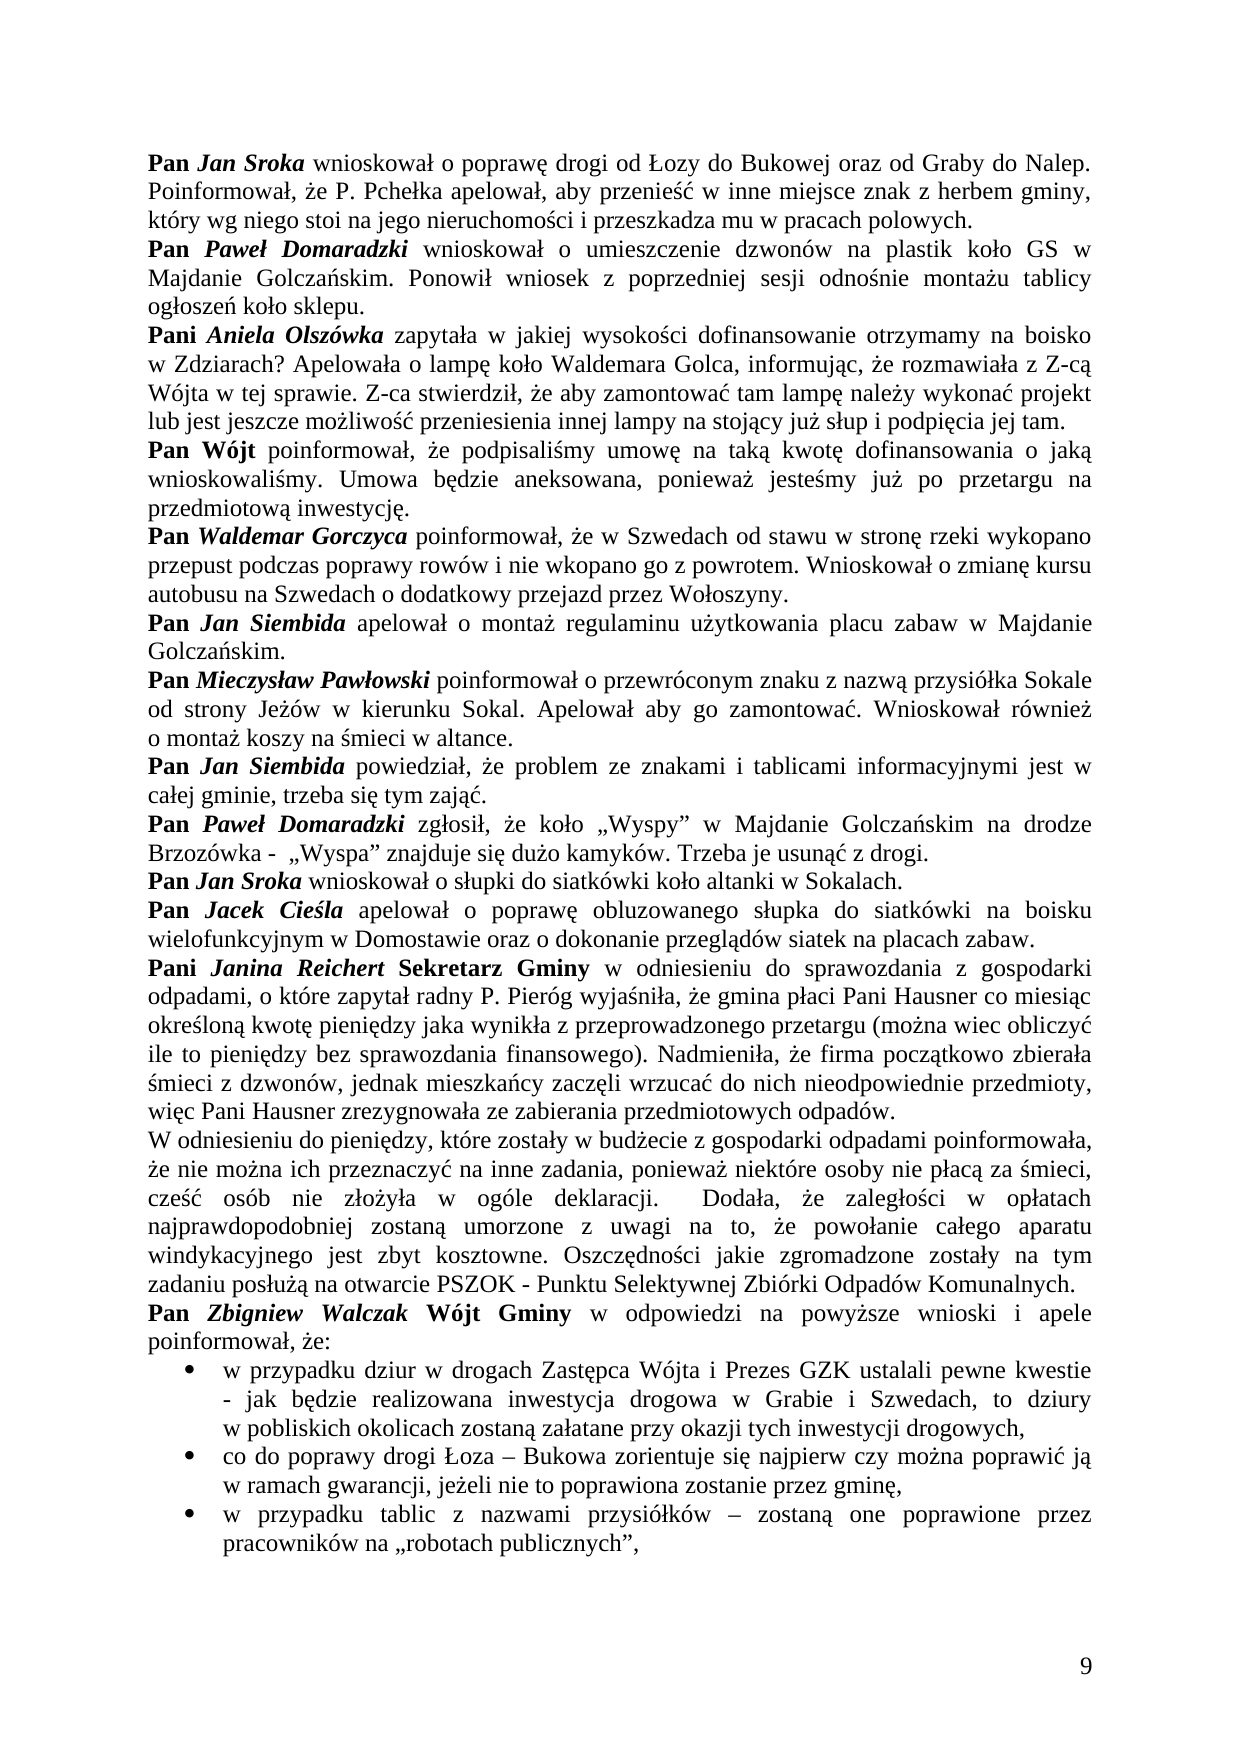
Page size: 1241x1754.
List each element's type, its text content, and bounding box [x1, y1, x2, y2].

text Pan Jan Siembida apelował o montaż regulaminu użytkowania placu zabaw w Majdanie Golczańskim. [148, 608, 1093, 665]
text Pan Paweł Domaradzki zgłosił, że koło „Wyspy” w Majdanie Golczańskim na drodze Brzozówka - „Wyspa” znajduje się dużo kamyków. Trzeba je usunąć z drogi. [148, 809, 1093, 866]
text Pan Zbigniew Walczak Wójt Gminy w odpowiedzi na powyższe wnioski i apele poinformował, że: [148, 1298, 1093, 1355]
text Pan Mieczysław Pawłowski poinformował o przewróconym znaku z nazwą przysiółka Sokale od strony Jeżów w kierunku Sokal. Apelował aby go zamontować. Wnioskował również o montaż koszy na śmieci w altance. [148, 665, 1093, 751]
text Pan Jan Sroka wnioskował o słupki do siatkówki koło altanki w Sokalach. [148, 866, 1093, 895]
list co do poprawy drogi Łoza – Bukowa zorientuje się najpierw czy można poprawić ją w ramach gwarancji, jeżeli nie to poprawiona zostanie przez gminę, [185, 1441, 1093, 1499]
text Pani Aniela Olszówka zapytała w jakiej wysokości dofinansowanie otrzymamy na boisko w Zdziarach? Apelowała o lampę koło Waldemara Golca, informując, że rozmawiała z Z-cą Wójta w tej sprawie. Z-ca stwierdził, że aby zamontować tam lampę należy wykonać projekt lub jest jeszcze możliwość przeniesienia innej lampy na stojący już słup i podpięcia jej tam. [148, 320, 1093, 435]
list w przypadku dziur w drogach Zastępca Wójta i Prezes GZK ustalali pewne kwestie - jak będzie realizowana inwestycja drogowa w Grabie i Szwedach, to dziury w pobliskich okolicach zostaną załatane przy okazji tych inwestycji drogowych, [185, 1355, 1093, 1441]
text Pan Jan Siembida powiedział, że problem ze znakami i tablicami informacyjnymi jest w całej gminie, trzeba się tym zająć. [148, 751, 1093, 809]
text Pan Waldemar Gorczyca poinformował, że w Szwedach od stawu w stronę rzeki wykopano przepust podczas poprawy rowów i nie wkopano go z powrotem. Wnioskował o zmianę kursu autobusu na Szwedach o dodatkowy przejazd przez Wołoszyny. [148, 521, 1093, 608]
text W odniesieniu do pieniędzy, które zostały w budżecie z gospodarki odpadami poinformowała, że nie można ich przeznaczyć na inne zadania, ponieważ niektóre osoby nie płacą za śmieci, cześć osób nie złożyła w ogóle deklaracji. Dodała, że zaległości w opłatach najprawdopodobniej zostaną umorzone z uwagi na to, że powołanie całego aparatu windykacyjnego jest zbyt kosztowne. Oszczędności jakie zgromadzone zostały na tym zadaniu posłużą na otwarcie PSZOK - Punktu Selektywnej Zbiórki Odpadów Komunalnych. [148, 1125, 1093, 1298]
list w przypadku tablic z nazwami przysiółków – zostaną one poprawione przez pracowników na „robotach publicznych”, [185, 1499, 1093, 1556]
text Pan Wójt poinformował, że podpisaliśmy umowę na taką kwotę dofinansowania o jaką wnioskowaliśmy. Umowa będzie aneksowana, ponieważ jesteśmy już po przetargu na przedmiotową inwestycję. [148, 435, 1093, 521]
text Pan Jan Sroka wnioskował o poprawę drogi od Łozy do Bukowej oraz od Graby do Nalep. Poinformował, że P. Pchełka apelował, aby przenieść w inne miejsce znak z herbem gminy, który wg niego stoi na jego nieruchomości i przeszkadza mu w pracach polowych. [148, 148, 1093, 234]
text Pani Janina Reichert Sekretarz Gminy w odniesieniu do sprawozdania z gospodarki odpadami, o które zapytał radny P. Pieróg wyjaśniła, że gmina płaci Pani Hausner co miesiąc określoną kwotę pieniędzy jaka wynikła z przeprowadzonego przetargu (można wiec obliczyć ile to pieniędzy bez sprawozdania finansowego). Nadmieniła, że firma początkowo zbierała śmieci z dzwonów, jednak mieszkańcy zaczęli wrzucać do nich nieodpowiednie przedmioty, więc Pani Hausner zrezygnowała ze zabierania przedmiotowych odpadów. [148, 953, 1093, 1125]
text Pan Jacek Cieśla apelował o poprawę obluzowanego słupka do siatkówki na boisku wielofunkcyjnym w Domostawie oraz o dokonanie przeglądów siatek na placach zabaw. [148, 895, 1093, 953]
text Pan Paweł Domaradzki wnioskował o umieszczenie dzwonów na plastik koło GS w Majdanie Golczańskim. Ponowił wniosek z poprzedniej sesji odnośnie montażu tablicy ogłoszeń koło sklepu. [148, 234, 1093, 320]
